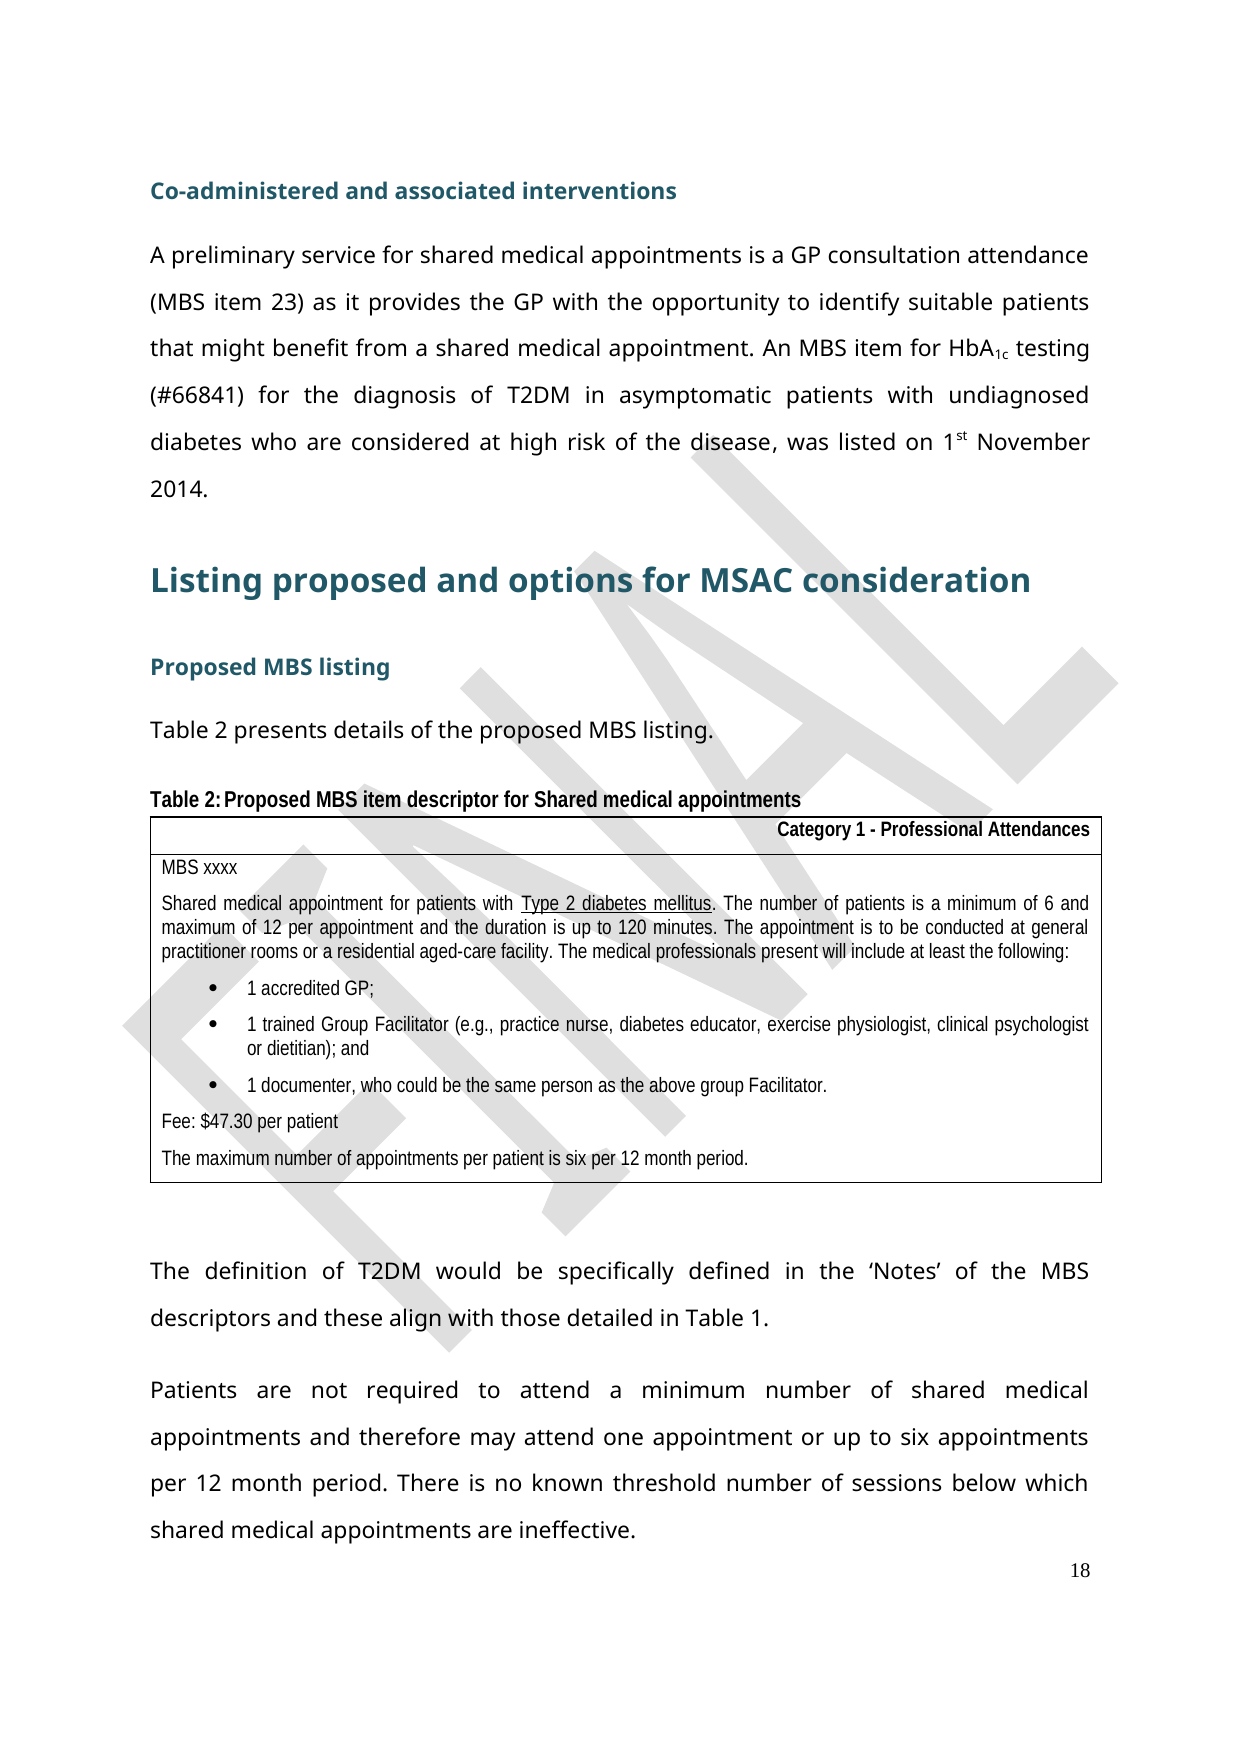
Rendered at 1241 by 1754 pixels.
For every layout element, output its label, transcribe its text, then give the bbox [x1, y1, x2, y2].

text The definition of T2DM would be specifically defined in the ‘Notes’ of the MBS descriptors and these align with those detailed in Table 1. [150, 1255, 1090, 1333]
text A preliminary service for shared medical appointments is a GP consultation attendance (MBS item 23) as it provides the GP with the opportunity to identify suitable patients that might benefit from a shared medical appointment. An MBS item for HbA1c testing (#66841) for the diagnosis of T2DM in asymptomatic patients with undiagnosed diabetes who are considered at high risk of the disease, was listed on 1st November 2014. [150, 238, 1090, 504]
subtitle Listing proposed and options for MSAC consideration [150, 557, 1090, 603]
table_header Category 1 - Professional Attendances [151, 818, 1101, 854]
text Table 2: Proposed MBS item descriptor for Shared medical appointments [150, 786, 1090, 812]
table_cell MBS xxxx Shared medical appointment for patients with Type 2 diabetes mellitus. The number of patients is a minimum of 6 and maximum of 12 per appointment and the duration is up to 120 minutes. The appointment is to be conducted at general practitioner rooms or a residential aged-care facility. The medical professionals present will include at least the following: 1 accredited GP; 1 trained Group Facilitator (e.g., practice nurse, diabetes educator, exercise physiologist, clinical psychologist or dietitian); and 1 documenter, who could be the same person as the above group Facilitator. Fee: $47.30 per patient The maximum number of appointments per patient is six per 12 month period. [151, 855, 1101, 1182]
subtitle Co-administered and associated interventions [150, 175, 1090, 206]
subtitle Proposed MBS listing [150, 650, 1090, 682]
text Table 2 presents details of the proposed MBS listing. [150, 714, 1090, 745]
text Patients are not required to attend a minimum number of shared medical appointments and therefore may attend one appointment or up to six appointments per 12 month period. There is no known threshold number of sessions below which shared medical appointments are ineffective. [150, 1374, 1090, 1546]
